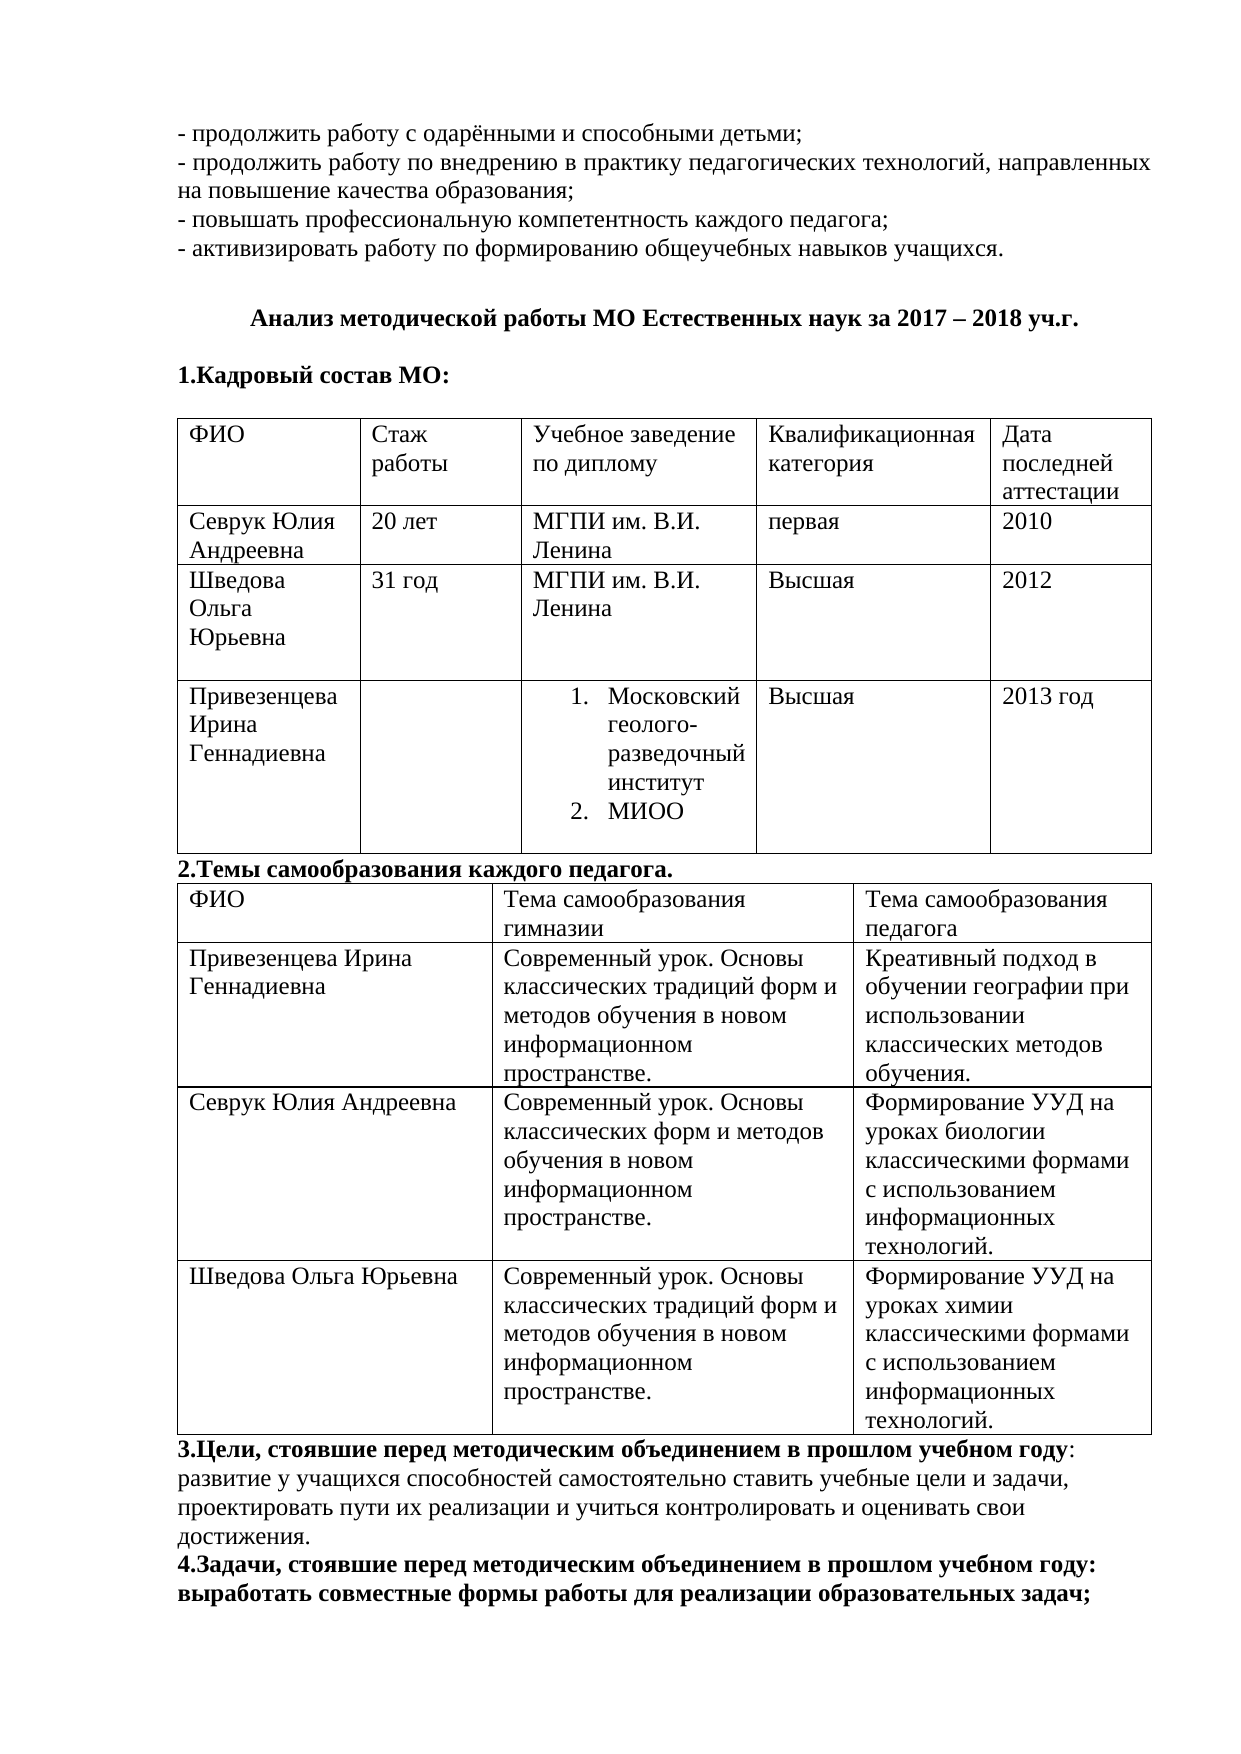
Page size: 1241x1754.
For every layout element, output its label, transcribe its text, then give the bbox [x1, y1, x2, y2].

table_cell 2010 [991, 506, 1151, 564]
table_cell 2013 год [991, 681, 1151, 853]
table_cell Привезенцева Ирина Геннадиевна [178, 681, 360, 853]
text Анализ методической работы МО Естественных наук за 2017 – 2018 уч.г. [177, 303, 1152, 332]
table_header Тема самообразования педагога [854, 884, 1151, 942]
table_cell Севрук Юлия Андреевна [178, 1088, 492, 1260]
table_cell Формирование УУД на уроках химии классическими формами с использованием информационных технологий. [854, 1261, 1151, 1433]
text 4.Задачи, стоявшие перед методическим объединением в прошлом учебном году: [177, 1549, 1152, 1578]
text выработать совместные формы работы для реализации образовательных задач; [177, 1578, 1152, 1607]
table_cell 20 лет [361, 506, 521, 564]
table_cell МГПИ им. В.И. Ленина [522, 506, 756, 564]
table_cell Московский геолого-разведочный институт МИОО [522, 681, 756, 853]
text - активизировать работу по формированию общеучебных навыков учащихся. [177, 233, 1152, 262]
table_cell Высшая [757, 681, 990, 853]
table_header Стаж работы [361, 419, 521, 505]
table_cell Современный урок. Основы классических традиций форм и методов обучения в новом информационном пространстве. [493, 943, 853, 1086]
table_header ФИО [178, 884, 492, 942]
table_cell Креативный подход в обучении географии при использовании классических методов обучения. [854, 943, 1151, 1086]
table_cell первая [757, 506, 990, 564]
table_header Дата последней аттестации [991, 419, 1151, 505]
table_cell Современный урок. Основы классических форм и методов обучения в новом информационном пространстве. [493, 1088, 853, 1260]
table_header Квалификационная категория [757, 419, 990, 505]
text 1.Кадровый состав МО: [177, 360, 1152, 389]
text 3.Цели, стоявшие перед методическим объединением в прошлом учебном году: развитие у учащихся способностей самостоятельно ставить учебные цели и задачи, проектировать пути их реализации и учиться контролировать и оценивать свои достижения. [177, 1435, 1152, 1549]
table_cell Привезенцева Ирина Геннадиевна [178, 943, 492, 1086]
table_header ФИО [178, 419, 360, 505]
table_cell Высшая [757, 565, 990, 680]
table_cell МГПИ им. В.И. Ленина [522, 565, 756, 680]
text - повышать профессиональную компетентность каждого педагога; [177, 204, 1152, 233]
text - продолжить работу по внедрению в практику педагогических технологий, направленных на повышение качества образования; [177, 147, 1152, 204]
table_cell Шведова Ольга Юрьевна [178, 565, 360, 680]
table_cell Севрук Юлия Андреевна [178, 506, 360, 564]
table_cell [361, 681, 521, 853]
table_cell 31 год [361, 565, 521, 680]
table_header Тема самообразования гимназии [493, 884, 853, 942]
table_header Учебное заведение по диплому [522, 419, 756, 505]
table_cell Формирование УУД на уроках биологии классическими формами с использованием информационных технологий. [854, 1088, 1151, 1260]
text - продолжить работу с одарёнными и способными детьми; [177, 118, 1152, 147]
table_cell Современный урок. Основы классических традиций форм и методов обучения в новом информационном пространстве. [493, 1261, 853, 1433]
table_cell Шведова Ольга Юрьевна [178, 1261, 492, 1433]
text 2.Темы самообразования каждого педагога. [177, 854, 1152, 883]
table_cell 2012 [991, 565, 1151, 680]
